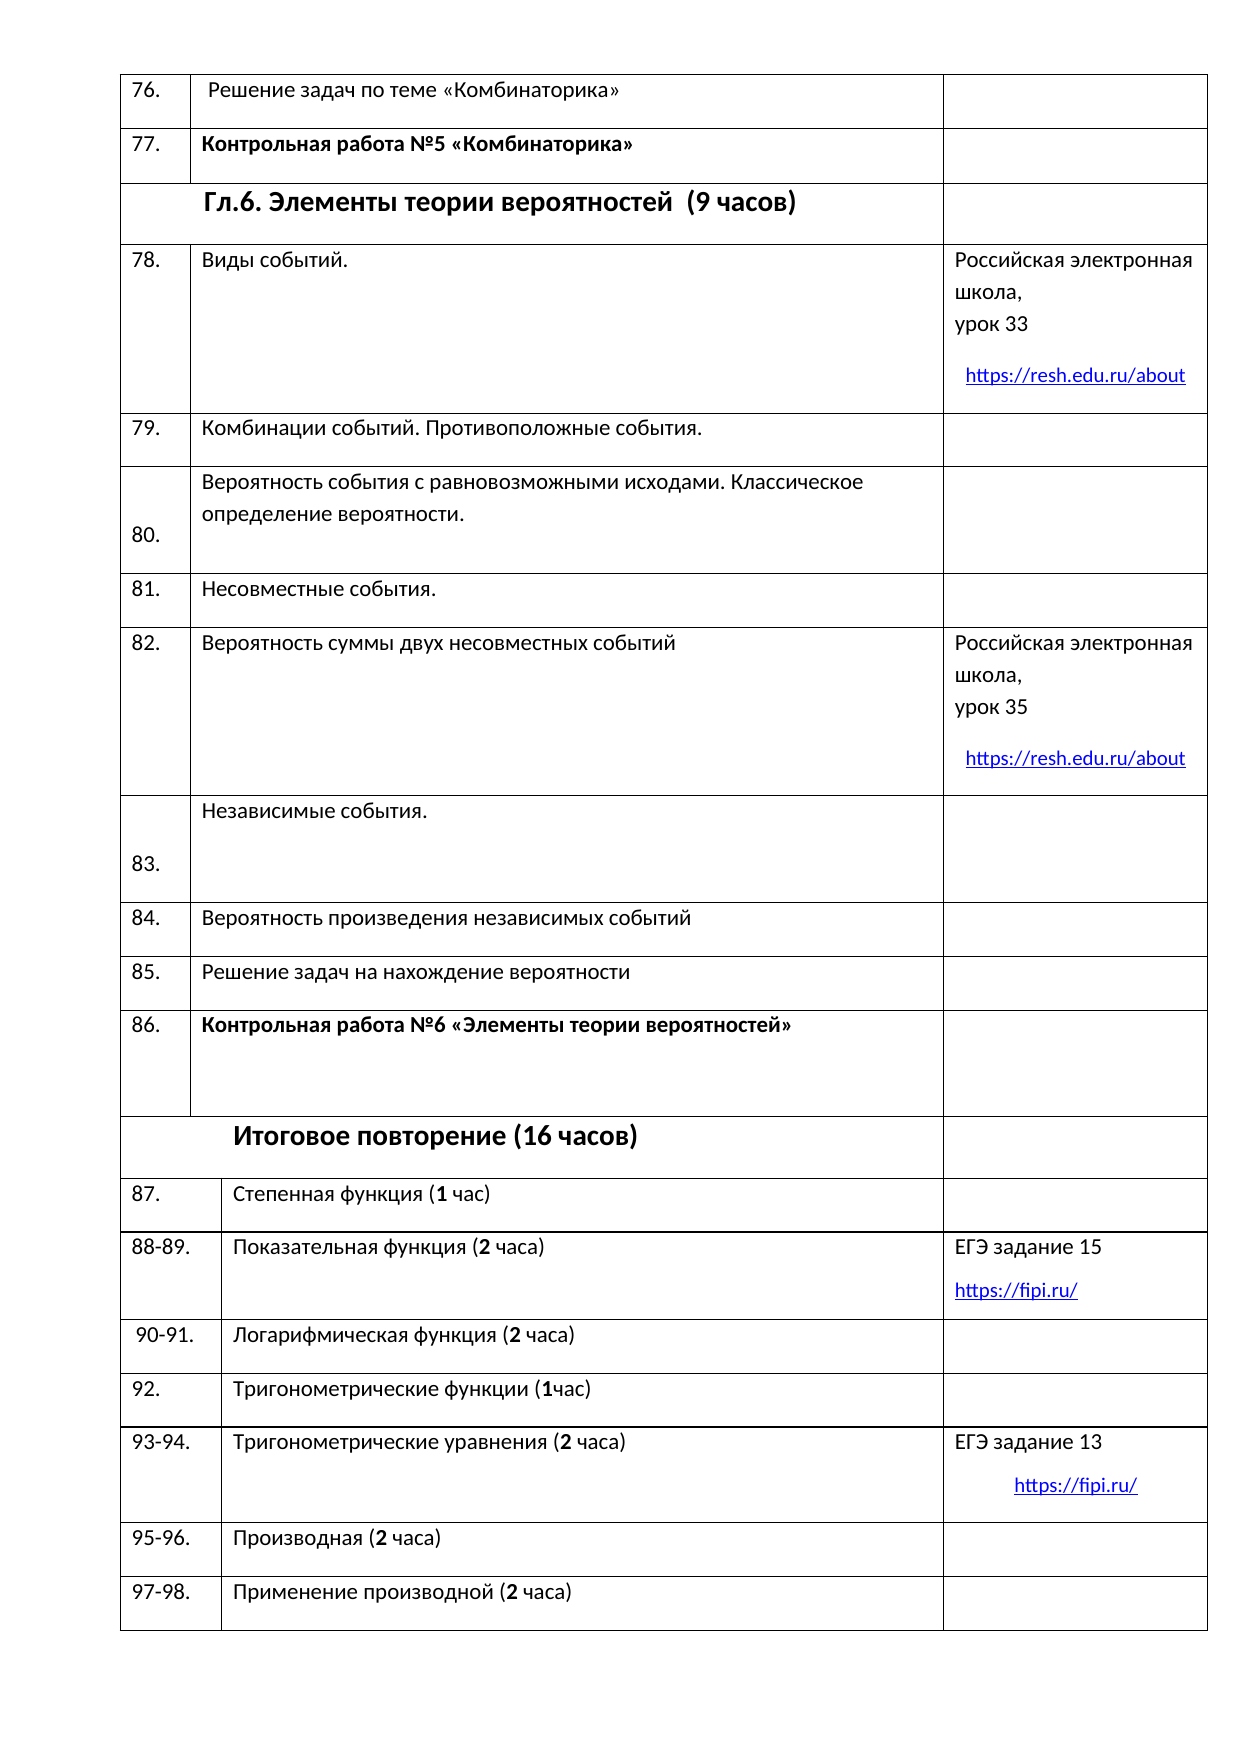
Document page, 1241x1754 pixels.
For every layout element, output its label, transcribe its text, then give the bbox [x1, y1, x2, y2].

table_cell Тригонометрические уравнения (2 часа) [222, 1428, 943, 1522]
table_cell 76. [121, 75, 190, 128]
table_cell Несовместные события. [191, 574, 943, 627]
table_cell Решение задач на нахождение вероятности [191, 957, 943, 1009]
table_cell 85. [121, 957, 190, 1009]
table_cell Российская электронная школа, урок 35 https://resh.edu.ru/about [944, 628, 1207, 795]
table_cell Виды событий. [191, 245, 943, 412]
table_cell [944, 129, 1207, 182]
table_cell 80. [121, 467, 190, 573]
table_cell [944, 957, 1207, 1009]
table_cell 82. [121, 628, 190, 795]
table_cell Комбинации событий. Противоположные события. [191, 414, 943, 466]
table_cell 78. [121, 245, 190, 412]
table_cell 97-98. [121, 1577, 221, 1630]
table_cell Контрольная работа №6 «Элементы теории вероятностей» [191, 1011, 943, 1116]
table_cell Решение задач по теме «Комбинаторика» [191, 75, 943, 128]
table_cell 95-96. [121, 1523, 221, 1576]
table_cell [944, 467, 1207, 573]
table_cell 79. [121, 414, 190, 466]
table_cell [944, 75, 1207, 128]
table_cell Контрольная работа №5 «Комбинаторика» [191, 129, 943, 182]
table_cell 90-91. [121, 1320, 221, 1373]
table_cell 93-94. [121, 1428, 221, 1522]
table_cell [944, 1011, 1207, 1116]
table_cell ЕГЭ задание 15 https://fipi.ru/ [944, 1233, 1207, 1319]
table_cell [944, 1179, 1207, 1231]
table_cell [944, 1320, 1207, 1373]
table_cell Вероятность суммы двух несовместных событий [191, 628, 943, 795]
table_cell Независимые события. [191, 796, 943, 902]
table_cell Гл.6. Элементы теории вероятностей (9 часов) [121, 184, 943, 244]
table_cell [944, 1374, 1207, 1426]
table_cell [944, 574, 1207, 627]
table_cell [944, 796, 1207, 902]
table_cell 81. [121, 574, 190, 627]
table_cell [944, 1523, 1207, 1576]
table_cell ЕГЭ задание 13 https://fipi.ru/ [944, 1428, 1207, 1522]
table_cell Тригонометрические функции (1час) [222, 1374, 943, 1426]
table_cell [944, 1577, 1207, 1630]
table_cell 84. [121, 903, 190, 956]
table_cell Логарифмическая функция (2 часа) [222, 1320, 943, 1373]
table_cell 86. [121, 1011, 190, 1116]
table_cell Степенная функция (1 час) [222, 1179, 943, 1231]
table_cell Производная (2 часа) [222, 1523, 943, 1576]
table_cell [944, 903, 1207, 956]
table_cell 83. [121, 796, 190, 902]
table_cell 87. [121, 1179, 221, 1231]
table_cell 88-89. [121, 1233, 221, 1319]
table_cell Вероятность события с равновозможными исходами. Классическое определение вероятности. [191, 467, 943, 573]
table_cell Применение производной (2 часа) [222, 1577, 943, 1630]
table_cell Итоговое повторение (16 часов) [121, 1117, 943, 1178]
table_cell [944, 1117, 1207, 1178]
table_cell Показательная функция (2 часа) [222, 1233, 943, 1319]
table_cell 92. [121, 1374, 221, 1426]
table_cell 77. [121, 129, 190, 182]
table_cell [944, 184, 1207, 244]
table_cell [944, 414, 1207, 466]
table_cell Вероятность произведения независимых событий [191, 903, 943, 956]
table_cell Российская электронная школа, урок 33 https://resh.edu.ru/about [944, 245, 1207, 412]
